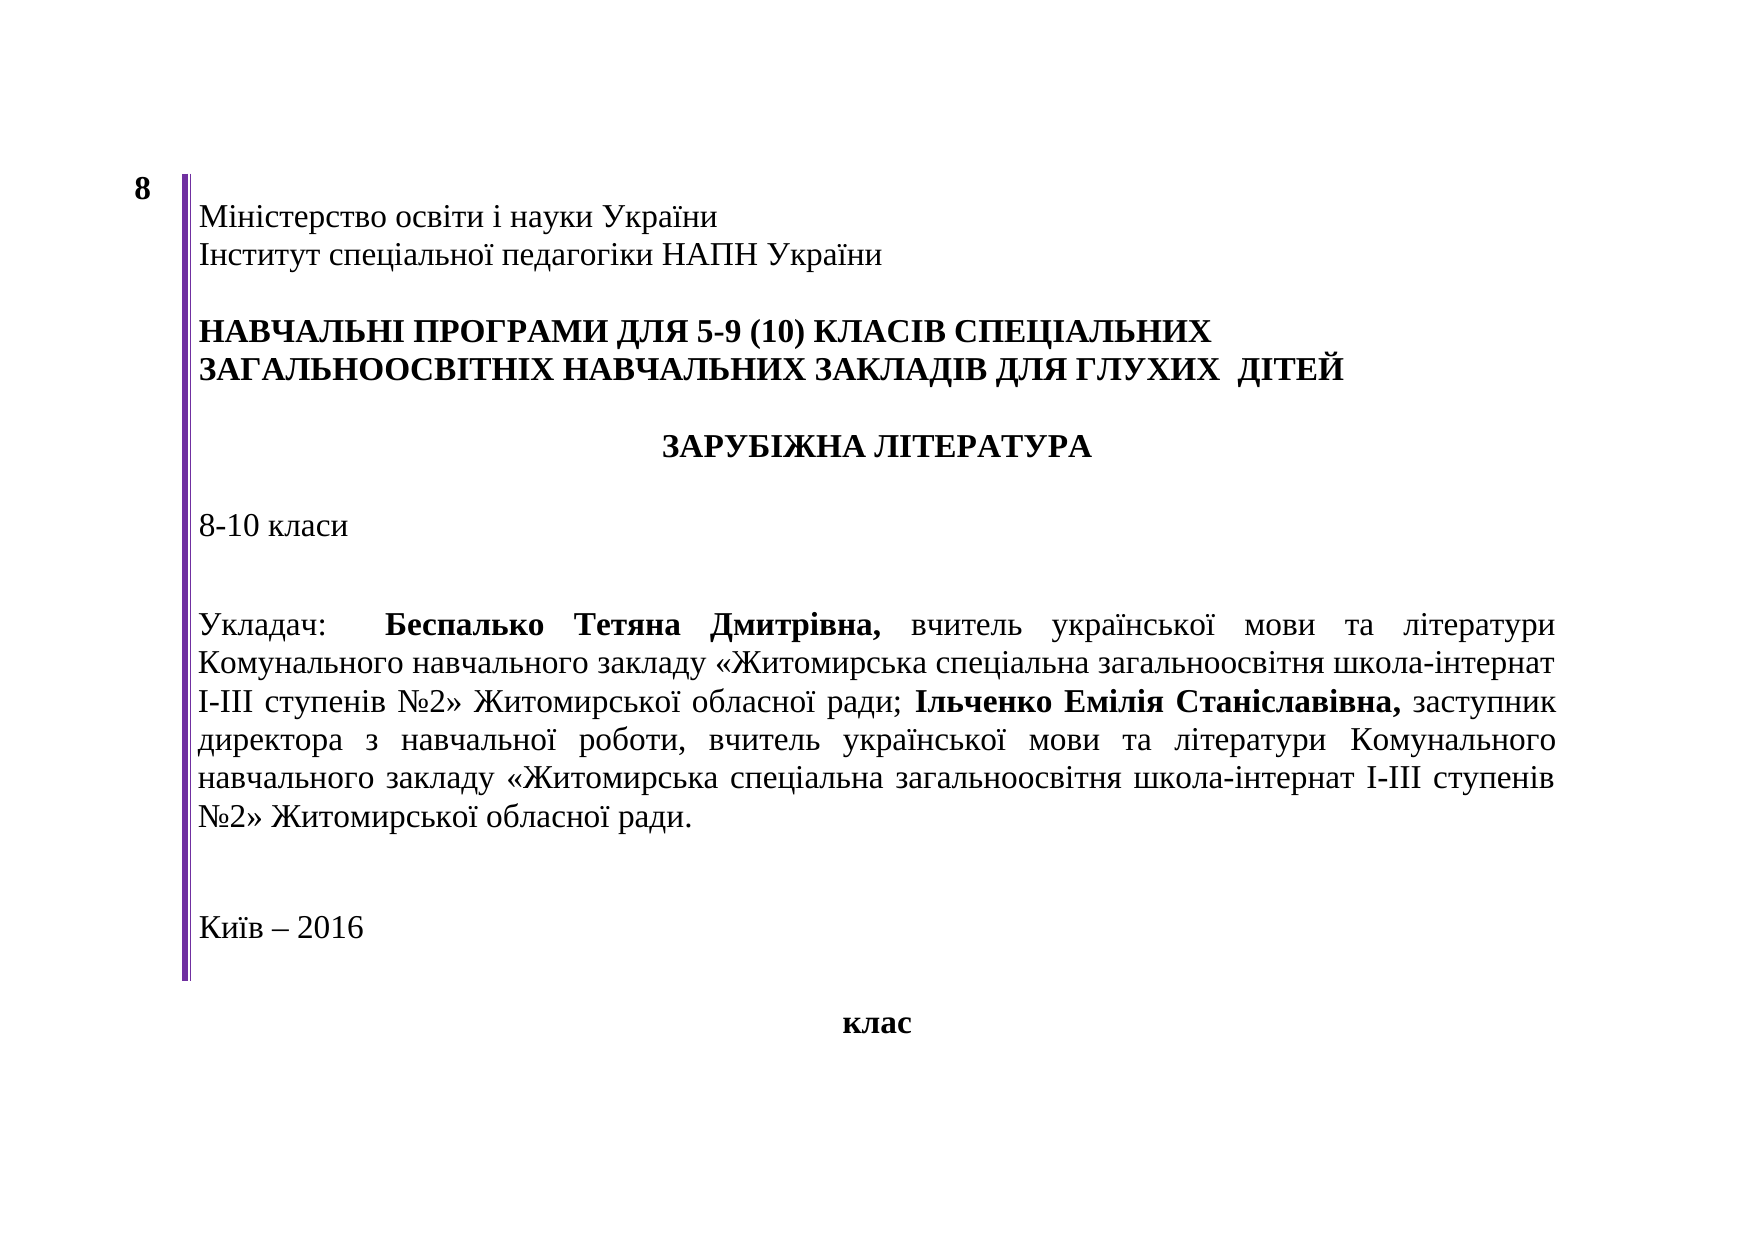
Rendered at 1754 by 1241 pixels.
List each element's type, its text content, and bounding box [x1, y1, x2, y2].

table_cell Укладач: Беспалько Тетяна Дмитрівна, вчитель української мови та літератури Комунального навчального закладу «Житомирська спеціальна загальноосвітня школа-інтернат І-ІІІ ступенів №2» Житомирської обласної ради; Ільченко Емілія Станіславівна, заступник директора з навчальної роботи, вчитель української мови та літератури Комунального навчального закладу «Житомирська спеціальна загальноосвітня школа-інтернат І-ІІІ ступенів №2» Житомирської обласної ради. [191, 566, 1567, 885]
table_header Міністерство освіти і науки України Інститут спеціальної педагогіки НАПН України НАВЧАЛЬНІ ПРОГРАМИ ДЛЯ 5-9 (10) КЛАСІВ СПЕЦІАЛЬНИХ ЗАГАЛЬНООСВІТНІХ НАВЧАЛЬНИХ ЗАКЛАДІВ ДЛЯ ГЛУХИХ ДІТЕЙ ЗАРУБІЖНА ЛІТЕРАТУРА 8-10 класи [191, 174, 1567, 566]
text 8 клас [118, 168, 1636, 1041]
table_cell Київ – 2016 [191, 885, 1567, 981]
